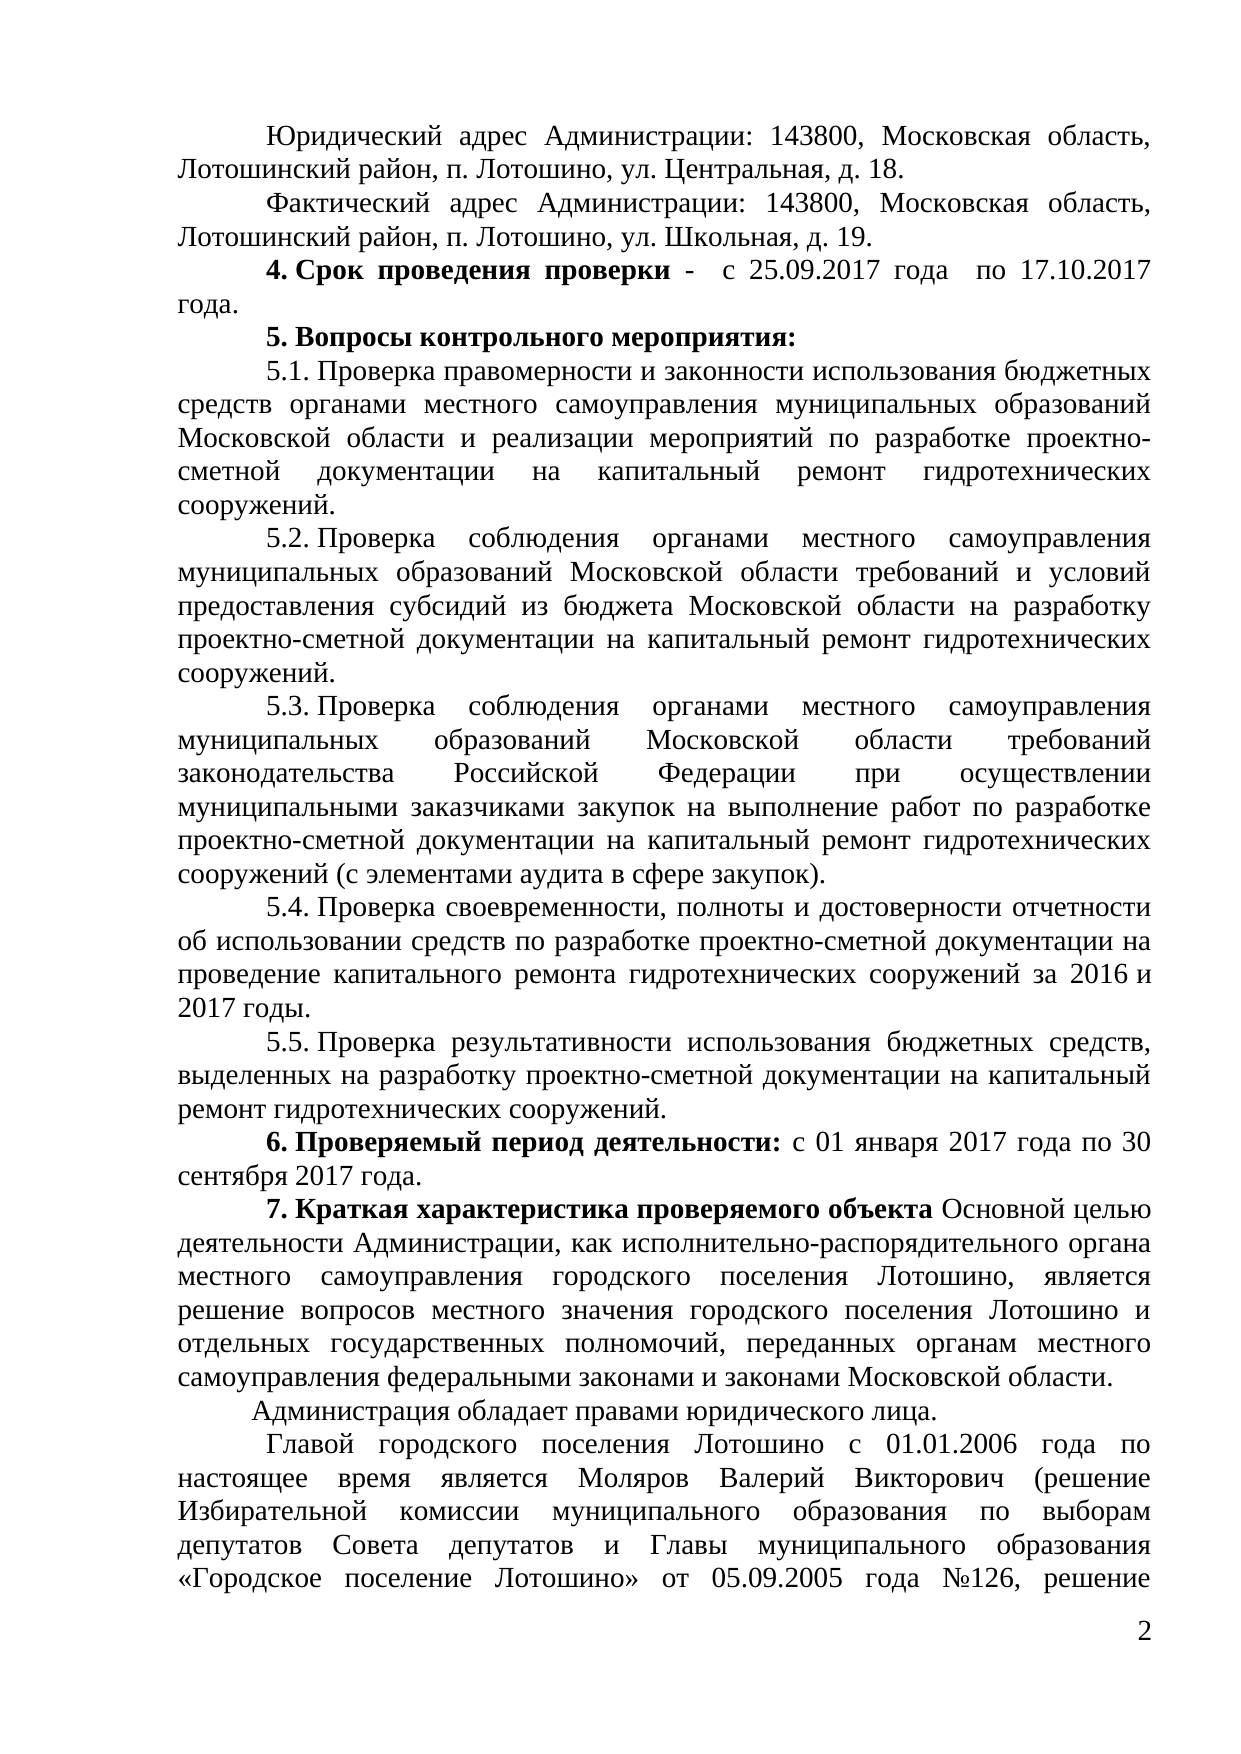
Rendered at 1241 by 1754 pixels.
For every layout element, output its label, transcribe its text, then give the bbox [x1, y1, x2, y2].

text 5.1. Проверка правомерности и законности использования бюджетных средств органами местного самоуправления муниципальных образований Московской области и реализации мероприятий по разработке проектно-сметной документации на капитальный ремонт гидротехнических сооружений. [177, 353, 1152, 521]
text 5. Вопросы контрольного мероприятия: [177, 319, 1152, 353]
text Юридический адрес Администрации: 143800, Московская область, Лотошинский район, п. Лотошино, ул. Центральная, д. 18. [177, 118, 1152, 185]
text 5.3. Проверка соблюдения органами местного самоуправления муниципальных образований Московской области требований законодательства Российской Федерации при осуществлении муниципальными заказчиками закупок на выполнение работ по разработке проектно-сметной документации на капитальный ремонт гидротехнических сооружений (с элементами аудита в сфере закупок). [177, 688, 1152, 889]
text 7. Краткая характеристика проверяемого объекта Основной целью деятельности Администрации, как исполнительно-распорядительного органа местного самоуправления городского поселения Лотошино, является решение вопросов местного значения городского поселения Лотошино и отдельных государственных полномочий, переданных органам местного самоуправления федеральными законами и законами Московской области. [177, 1191, 1152, 1393]
text Фактический адрес Администрации: 143800, Московская область, Лотошинский район, п. Лотошино, ул. Школьная, д. 19. [177, 185, 1152, 252]
text 6. Проверяемый период деятельности: с 01 января 2017 года по 30 сентября 2017 года. [177, 1124, 1152, 1191]
text 4. Срок проведения проверки - с 25.09.2017 года по 17.10.2017 года. [177, 252, 1152, 319]
text 5.2. Проверка соблюдения органами местного самоуправления муниципальных образований Московской области требований и условий предоставления субсидий из бюджета Московской области на разработку проектно-сметной документации на капитальный ремонт гидротехнических сооружений. [177, 521, 1152, 688]
text 5.4. Проверка своевременности, полноты и достоверности отчетности об использовании средств по разработке проектно-сметной документации на проведение капитального ремонта гидротехнических сооружений за 2016 и 2017 годы. [177, 889, 1152, 1024]
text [177, 1426, 1152, 1594]
text Администрация обладает правами юридического лица. [177, 1393, 1152, 1426]
text 5.5. Проверка результативности использования бюджетных средств, выделенных на разработку проектно-сметной документации на капитальный ремонт гидротехнических сооружений. [177, 1024, 1152, 1124]
